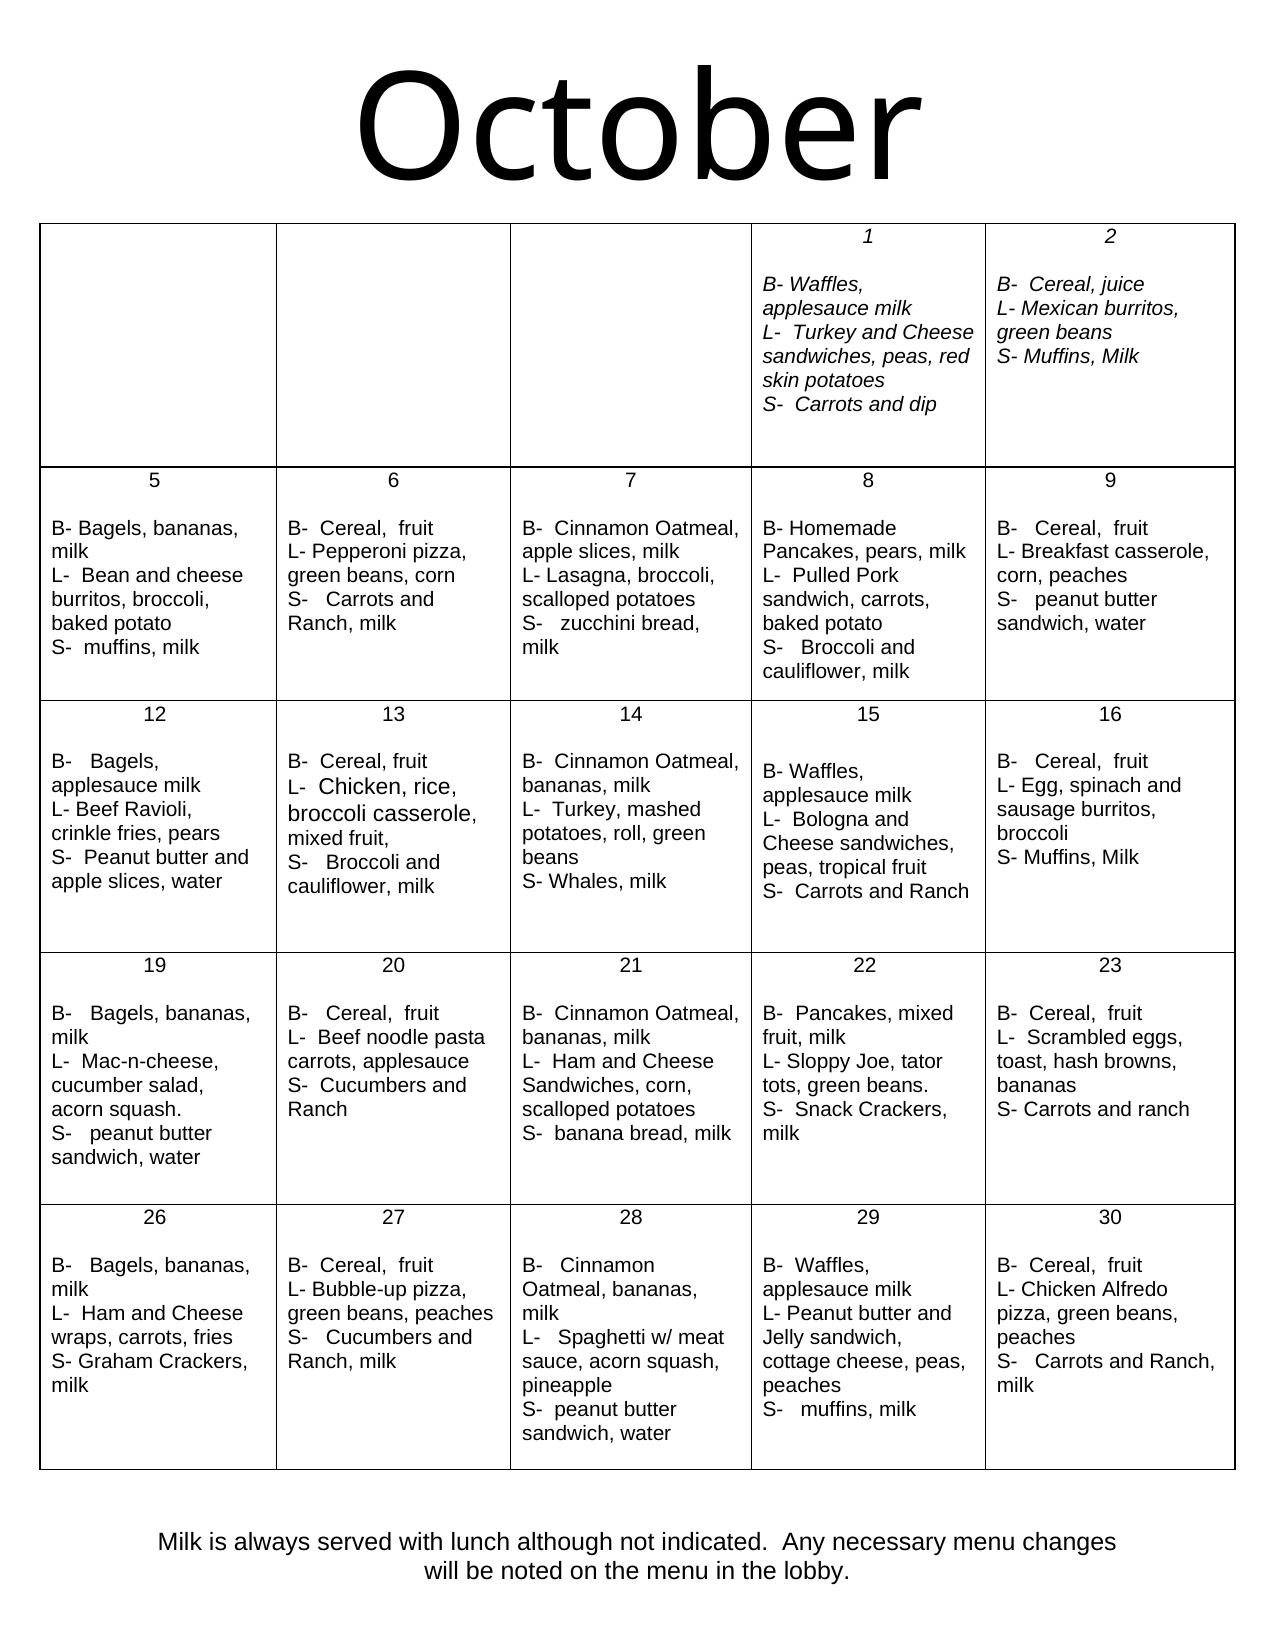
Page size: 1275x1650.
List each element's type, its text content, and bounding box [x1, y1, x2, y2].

table_cell 15 B- Waffles, applesauce milk L- Bologna and Cheese sandwiches, peas, tropical fruit S- Carrots and Ranch [752, 701, 985, 952]
table_cell 23 B- Cereal, fruit L- Scrambled eggs, toast, hash browns, bananas S- Carrots and ranch [986, 953, 1234, 1204]
text October [150, 19, 1125, 223]
table_header 2 B- Cereal, juice L- Mexican burritos, green beans S- Muffins, Milk [986, 224, 1234, 466]
table_cell 30 B- Cereal, fruit L- Chicken Alfredo pizza, green beans, peaches S- Carrots and Ranch, milk [986, 1205, 1234, 1468]
table_cell 6 B- Cereal, fruit L- Pepperoni pizza, green beans, corn S- Carrots and Ranch, milk [277, 468, 510, 700]
table_cell 29 B- Waffles, applesauce milk L- Peanut butter and Jelly sandwich, cottage cheese, peas, peaches S- muffins, milk [752, 1205, 985, 1468]
table_cell 21 B- Cinnamon Oatmeal, bananas, milk L- Ham and Cheese Sandwiches, corn, scalloped potatoes S- banana bread, milk [511, 953, 751, 1204]
table_cell 22 B- Pancakes, mixed fruit, milk L- Sloppy Joe, tator tots, green beans. S- Snack Crackers, milk [752, 953, 985, 1204]
table_header [41, 224, 276, 466]
table_cell 27 B- Cereal, fruit L- Bubble-up pizza, green beans, peaches S- Cucumbers and Ranch, milk [277, 1205, 510, 1468]
table_cell 28 B- Cinnamon Oatmeal, bananas, milk L- Spaghetti w/ meat sauce, acorn squash, pineapple S- peanut butter sandwich, water [511, 1205, 751, 1468]
table_cell 8 B- Homemade Pancakes, pears, milk L- Pulled Pork sandwich, carrots, baked potato S- Broccoli and cauliflower, milk [752, 468, 985, 700]
table_cell 13 B- Cereal, fruit L- Chicken, rice, broccoli casserole, mixed fruit, S- Broccoli and cauliflower, milk [277, 701, 510, 952]
table_cell 7 B- Cinnamon Oatmeal, apple slices, milk L- Lasagna, broccoli, scalloped potatoes S- zucchini bread, milk [511, 468, 751, 700]
table_header 1 B- Waffles, applesauce milk L- Turkey and Cheese sandwiches, peas, red skin potatoes S- Carrots and dip [752, 224, 985, 466]
table_cell 16 B- Cereal, fruit L- Egg, spinach and sausage burritos, broccoli S- Muffins, Milk [986, 701, 1234, 952]
table_header [511, 224, 751, 466]
table_cell 19 B- Bagels, bananas, milk L- Mac-n-cheese, cucumber salad, acorn squash. S- peanut butter sandwich, water [41, 953, 276, 1204]
table_cell 26 B- Bagels, bananas, milk L- Ham and Cheese wraps, carrots, fries S- Graham Crackers, milk [41, 1205, 276, 1468]
table_cell 5 B- Bagels, bananas, milk L- Bean and cheese burritos, broccoli, baked potato S- muffins, milk [41, 468, 276, 700]
table_cell 9 B- Cereal, fruit L- Breakfast casserole, corn, peaches S- peanut butter sandwich, water [986, 468, 1234, 700]
text Milk is always served with lunch although not indicated. Any necessary menu changes will be noted on the menu in the lobby. [150, 1527, 1125, 1584]
table_header [277, 224, 510, 466]
table_cell 12 B- Bagels, applesauce milk L- Beef Ravioli, crinkle fries, pears S- Peanut butter and apple slices, water [41, 701, 276, 952]
table_cell 20 B- Cereal, fruit L- Beef noodle pasta carrots, applesauce S- Cucumbers and Ranch [277, 953, 510, 1204]
table_cell 14 B- Cinnamon Oatmeal, bananas, milk L- Turkey, mashed potatoes, roll, green beans S- Whales, milk [511, 701, 751, 952]
